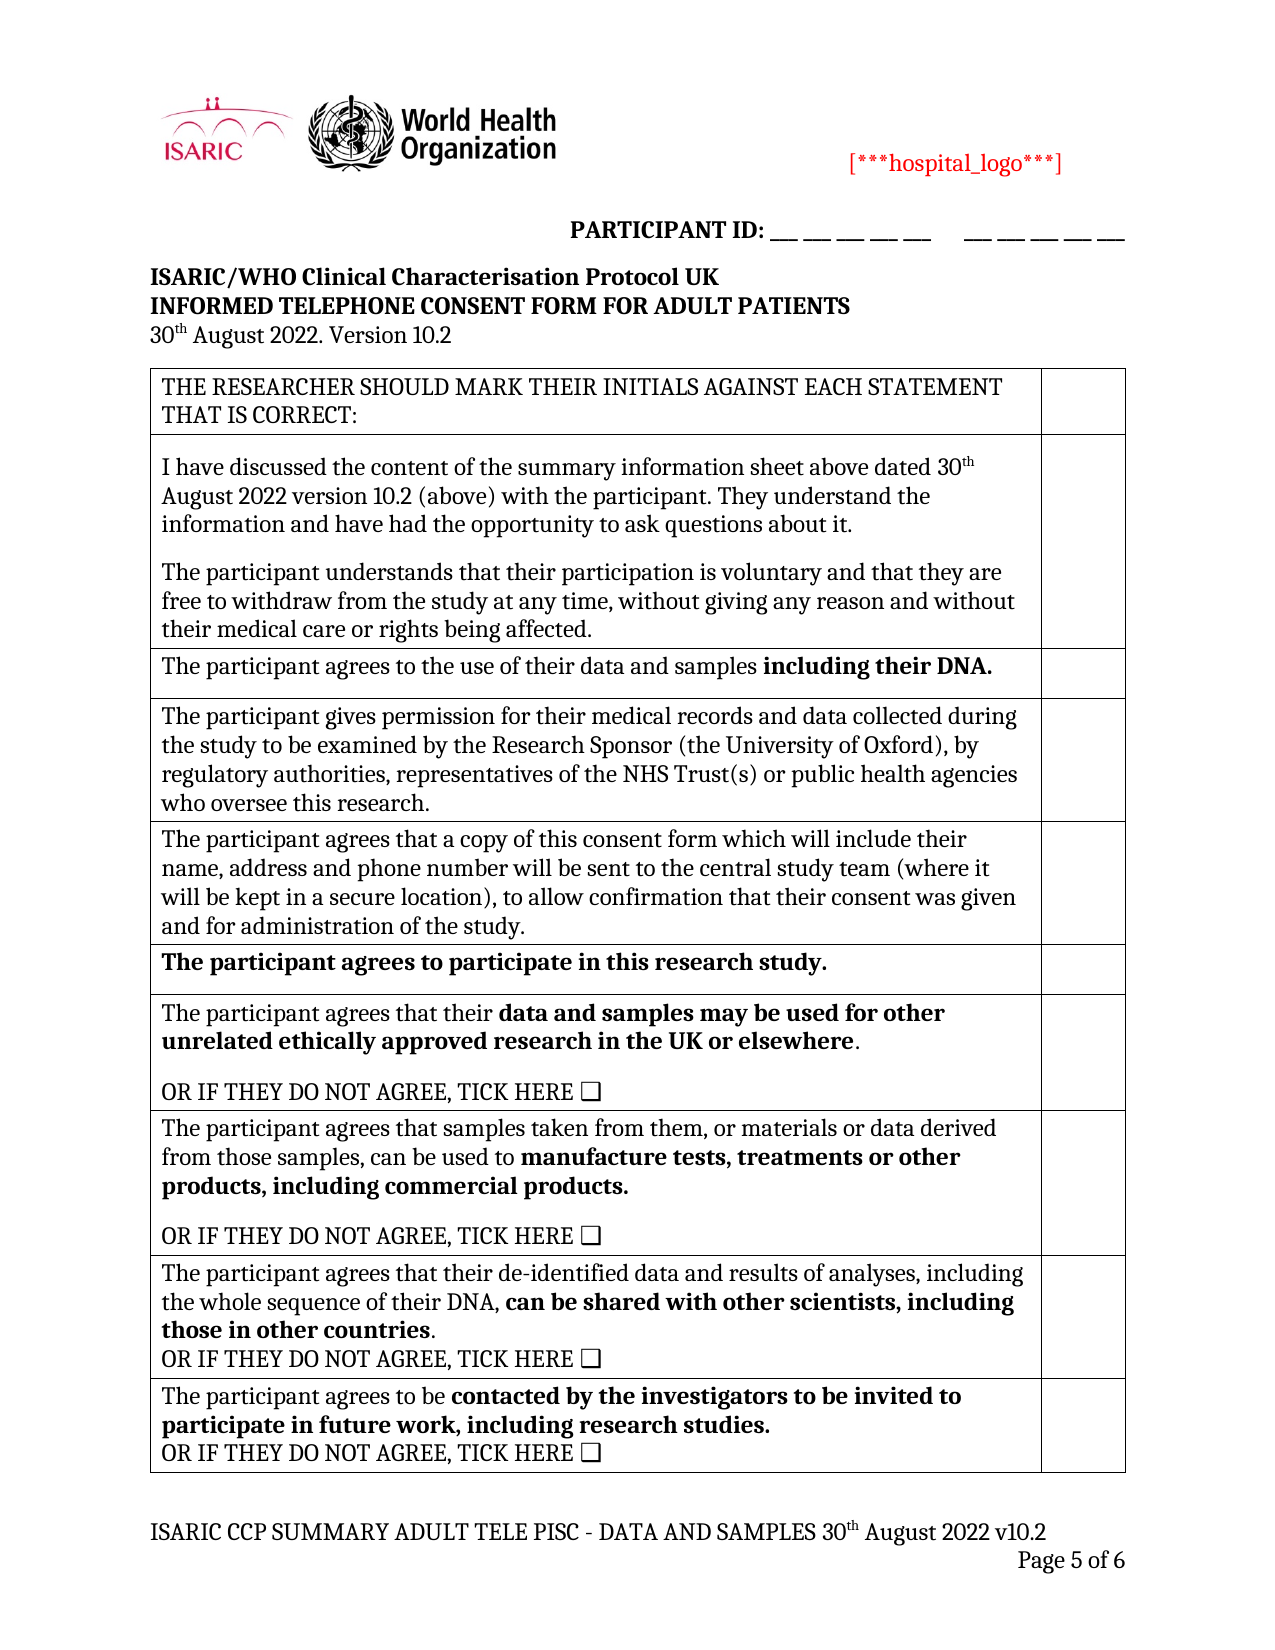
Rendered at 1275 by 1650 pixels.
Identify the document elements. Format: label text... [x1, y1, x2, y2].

table_cell The participant agrees that their de-identified data and results of analyses, including the whole sequence of their DNA, can be shared with other scientists, including those in other countries. OR IF THEY DO NOT AGREE, TICK HERE ❑ [151, 1256, 1041, 1378]
table_cell The participant agrees to participate in this research study. [151, 945, 1041, 994]
table_header THE RESEARCHER SHOULD MARK THEIR INITIALS AGAINST EACH STATEMENT THAT IS CORRECT: [151, 369, 1041, 434]
table_cell The participant agrees to the use of their data and samples including their DNA. [151, 649, 1041, 698]
text PARTICIPANT ID: ___ ___ ___ ___ ___ ___ ___ ___ ___ ___ [150, 216, 1125, 244]
table_cell [1042, 1256, 1125, 1378]
table_cell [1042, 822, 1125, 944]
table_cell [1042, 995, 1125, 1110]
text ISARIC/WHO Clinical Characterisation Protocol UK INFORMED TELEPHONE CONSENT FORM FOR ADULT PATIENTS 30th August 2022. Version 10.2 [150, 263, 1125, 349]
table_cell [1042, 435, 1125, 648]
table_cell The participant agrees that samples taken from them, or materials or data derived from those samples, can be used to manufacture tests, treatments or other products, including commercial products. OR IF THEY DO NOT AGREE, TICK HERE ❑ [151, 1111, 1041, 1254]
table_cell The participant agrees that their data and samples may be used for other unrelated ethically approved research in the UK or elsewhere. OR IF THEY DO NOT AGREE, TICK HERE ❑ [151, 995, 1041, 1110]
table_cell The participant agrees that a copy of this consent form which will include their name, address and phone number will be sent to the central study team (where it will be kept in a secure location), to allow confirmation that their consent was given and for administration of the study. [151, 822, 1041, 944]
table_cell The participant agrees to be contacted by the investigators to be invited to participate in future work, including research studies. OR IF THEY DO NOT AGREE, TICK HERE ❑ [151, 1379, 1041, 1472]
table_cell The participant gives permission for their medical records and data collected during the study to be examined by the Research Sponsor (the University of Oxford), by regulatory authorities, representatives of the NHS Trust(s) or public health agencies who oversee this research. [151, 699, 1041, 821]
table_header [1042, 369, 1125, 434]
table_cell [1042, 1379, 1125, 1472]
table_cell I have discussed the content of the summary information sheet above dated 30th August 2022 version 10.2 (above) with the participant. They understand the information and have had the opportunity to ask questions about it. The participant understands that their participation is voluntary and that they are free to withdraw from the study at any time, without giving any reason and without their medical care or rights being affected. [151, 435, 1041, 648]
picture [150, 93, 557, 172]
table_cell [1042, 1111, 1125, 1254]
table_cell [1042, 649, 1125, 698]
table_cell [1042, 945, 1125, 994]
table_cell [1042, 699, 1125, 821]
